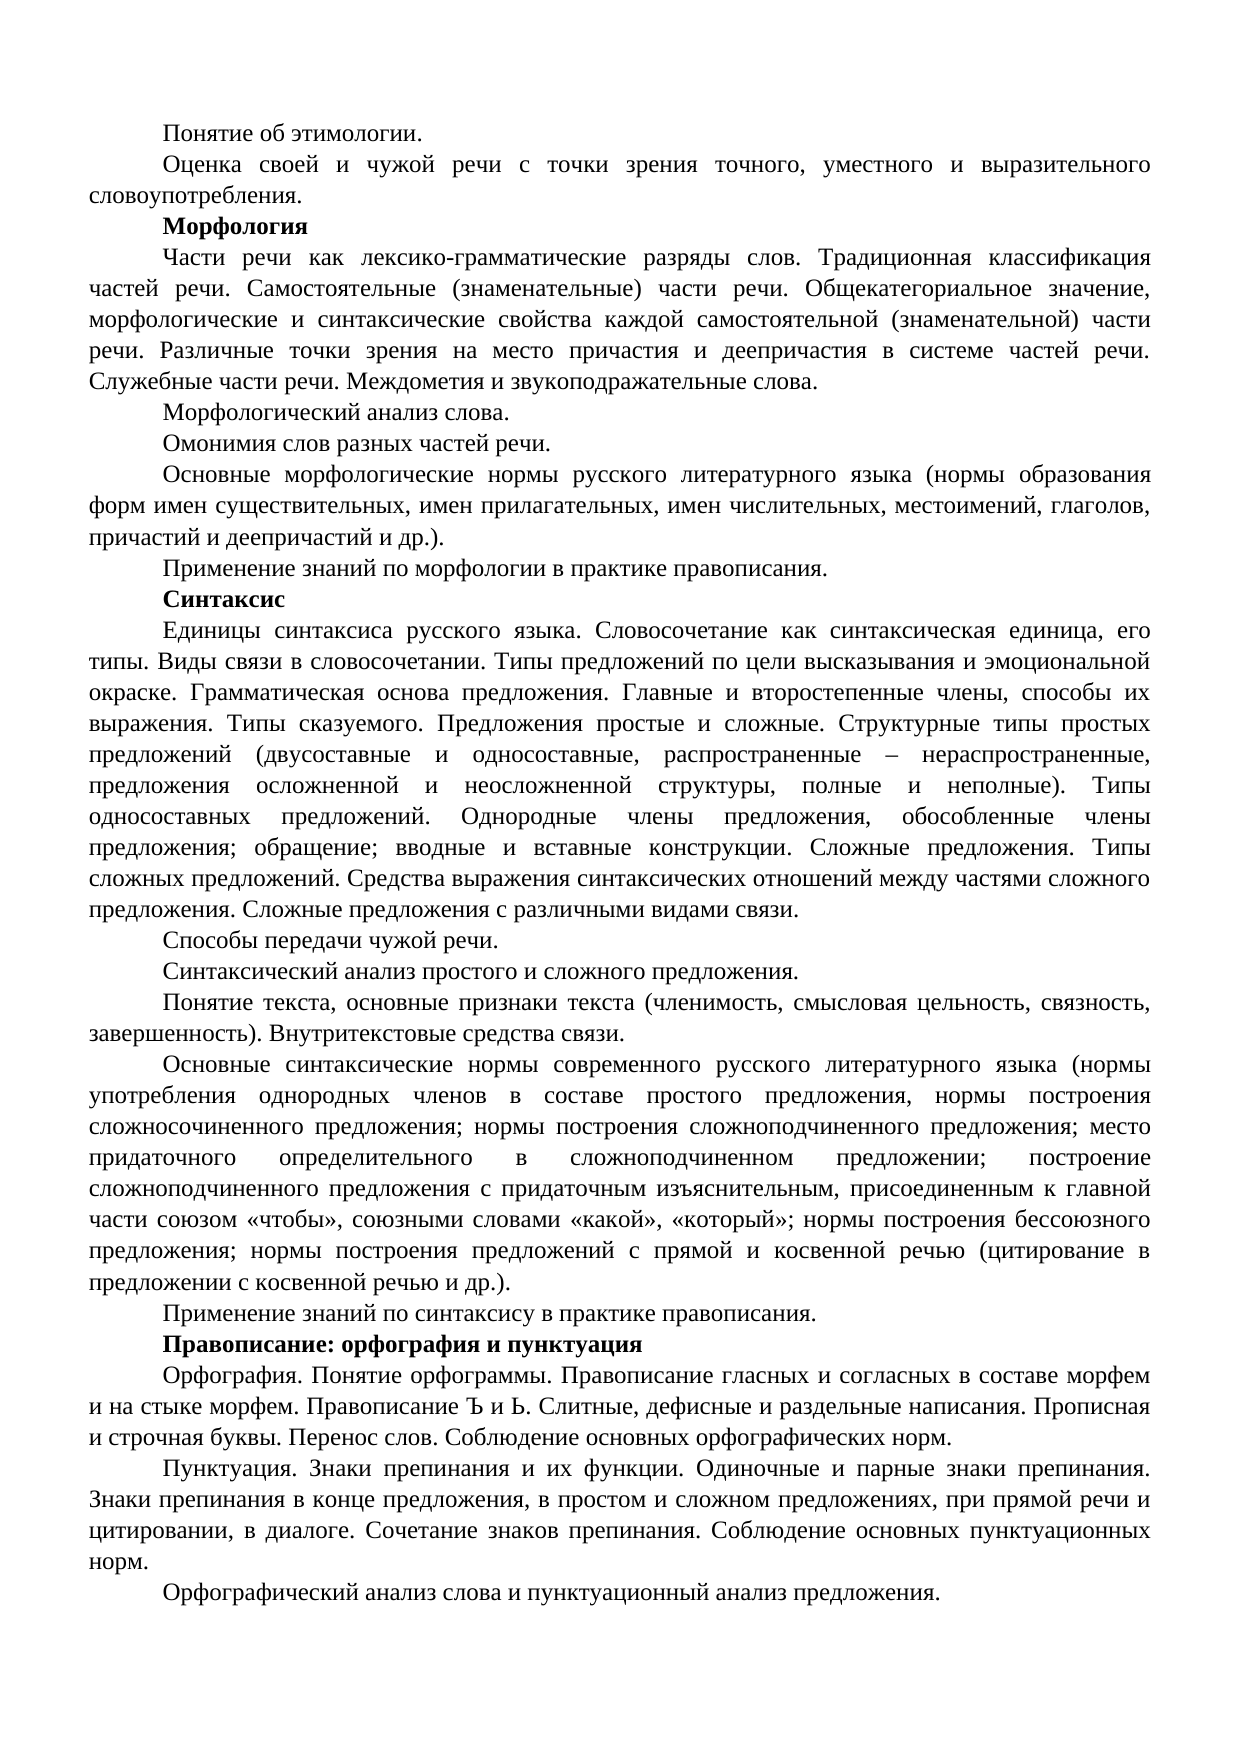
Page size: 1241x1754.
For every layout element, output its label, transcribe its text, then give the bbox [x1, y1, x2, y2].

text Морфология [88, 211, 1152, 240]
text Синтаксис [88, 584, 1152, 612]
text Орфография. Понятие орфограммы. Правописание гласных и согласных в составе морфем и на стыке морфем. Правописание Ъ и Ь. Слитные, дефисные и раздельные написания. Прописная и строчная буквы. Перенос слов. Соблюдение основных орфографических норм. [88, 1360, 1152, 1451]
text Способы передачи чужой речи. [88, 925, 1152, 954]
text Орфографический анализ слова и пунктуационный анализ предложения. [88, 1577, 1152, 1606]
text Понятие об этимологии. [88, 118, 1152, 147]
text Основные морфологические нормы русского литературного языка (нормы образования форм имен существительных, имен прилагательных, имен числительных, местоимений, глаголов, причастий и деепричастий и др.). [88, 459, 1152, 550]
text Основные синтаксические нормы современного русского литературного языка (нормы употребления однородных членов в составе простого предложения, нормы построения сложносочиненного предложения; нормы построения сложноподчиненного предложения; место придаточного определительного в сложноподчиненном предложении; построение сложноподчиненного предложения с придаточным изъяснительным, присоединенным к главной части союзом «чтобы», союзными словами «какой», «который»; нормы построения бессоюзного предложения; нормы построения предложений с прямой и косвенной речью (цитирование в предложении с косвенной речью и др.). [88, 1049, 1152, 1295]
text Применение знаний по синтаксису в практике правописания. [88, 1298, 1152, 1326]
text Пунктуация. Знаки препинания и их функции. Одиночные и парные знаки препинания. Знаки препинания в конце предложения, в простом и сложном предложениях, при прямой речи и цитировании, в диалоге. Сочетание знаков препинания. Соблюдение основных пунктуационных норм. [88, 1453, 1152, 1575]
text Части речи как лексико-грамматические разряды слов. Традиционная классификация частей речи. Самостоятельные (знаменательные) части речи. Общекатегориальное значение, морфологические и синтаксические свойства каждой самостоятельной (знаменательной) части речи. Различные точки зрения на место причастия и деепричастия в системе частей речи. Служебные части речи. Междометия и звукоподражательные слова. [88, 242, 1152, 395]
text Правописание: орфография и пунктуация [88, 1329, 1152, 1357]
text Омонимия слов разных частей речи. [88, 428, 1152, 457]
text Понятие текста, основные признаки текста (членимость, смысловая цельность, связность, завершенность). Внутритекстовые средства связи. [88, 987, 1152, 1047]
text Оценка своей и чужой речи с точки зрения точного, уместного и выразительного словоупотребления. [88, 149, 1152, 209]
text Единицы синтаксиса русского языка. Словосочетание как синтаксическая единица, его типы. Виды связи в словосочетании. Типы предложений по цели высказывания и эмоциональной окраске. Грамматическая основа предложения. Главные и второстепенные члены, способы их выражения. Типы сказуемого. Предложения простые и сложные. Структурные типы простых предложений (двусоставные и односоставные, распространенные – нераспространенные, предложения осложненной и неосложненной структуры, полные и неполные). Типы односоставных предложений. Однородные члены предложения, обособленные члены предложения; обращение; вводные и вставные конструкции. Сложные предложения. Типы сложных предложений. Средства выражения синтаксических отношений между частями сложного предложения. Сложные предложения с различными видами связи. [88, 615, 1152, 923]
text Морфологический анализ слова. [88, 397, 1152, 426]
text Применение знаний по морфологии в практике правописания. [88, 553, 1152, 581]
text Синтаксический анализ простого и сложного предложения. [88, 956, 1152, 985]
